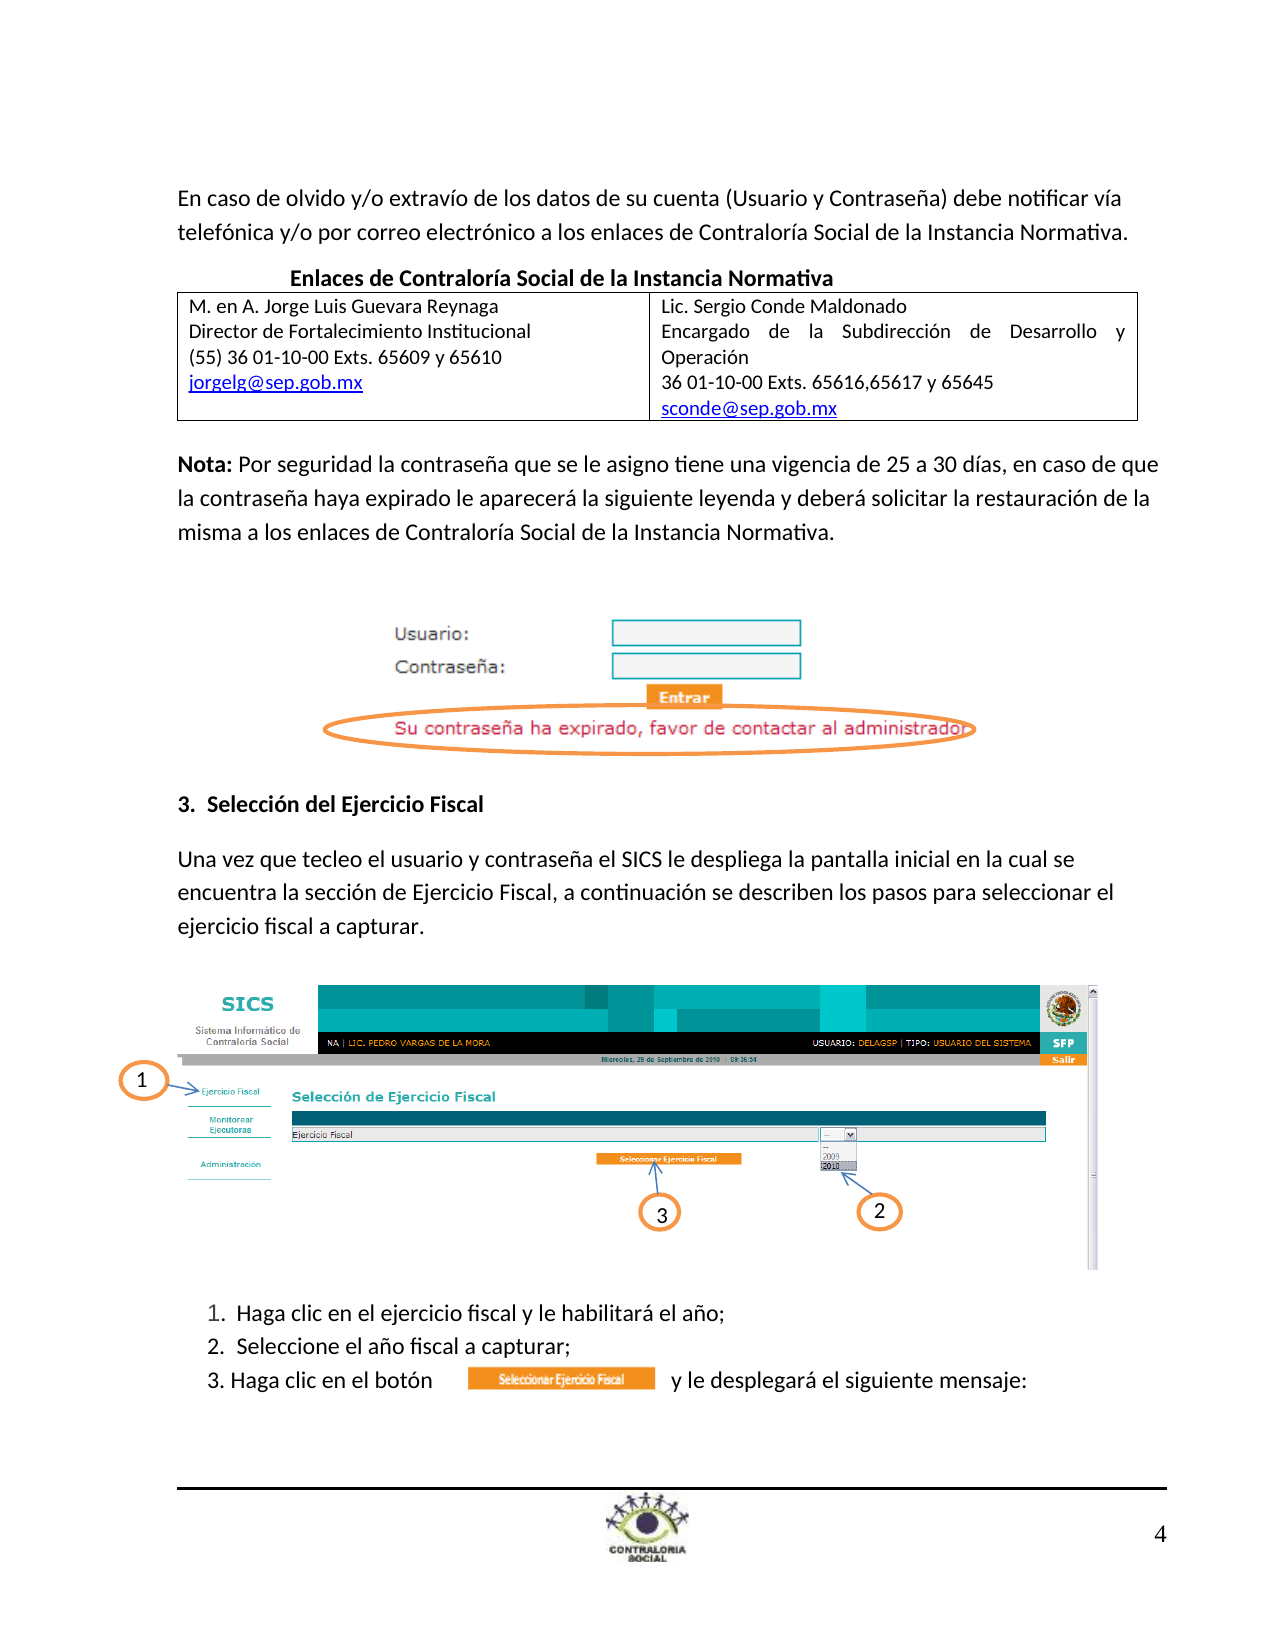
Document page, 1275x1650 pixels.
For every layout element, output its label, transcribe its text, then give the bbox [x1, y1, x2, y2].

list 1. Haga clic en el ejercicio fiscal y le habilitará el año; [207, 1298, 1167, 1327]
text En caso de olvido y/o extravío de los datos de su cuenta (Usuario y Contraseña) debe notificar vía telefónica y/o por correo electrónico a los enlaces de Contraloría Social de la Instancia Normativa. [177, 183, 1167, 246]
picture [461, 1364, 660, 1395]
text Nota: Por seguridad la contraseña que se le asigno tiene una vigencia de 25 a 30 días, en caso de que la contraseña haya expirado le aparecerá la siguiente leyenda y deberá solicitar la restauración de la misma a los enlaces de Contraloría Social de la Instancia Normativa. [177, 449, 1167, 546]
table_header Lic. Sergio Conde Maldonado Encargado de la Subdirección de Desarrollo y Operación 36 01-10-00 Exts. 65616,65617 y 65645 sconde@sep.gob.mx [650, 293, 1137, 420]
list 3. Selección del Ejercicio Fiscal [177, 789, 1167, 818]
picture [605, 1491, 689, 1560]
list 3. Haga clic en el botón y le desplegará el siguiente mensaje: [660, 1365, 1167, 1394]
list Enlaces de Contraloría Social de la Instancia Normativa [290, 263, 1167, 292]
text Una vez que tecleo el usuario y contraseña el SICS le despliega la pantalla inicial en la cual se encuentra la sección de Ejercicio Fiscal, a continuación se describen los pasos para seleccionar el ejercicio fiscal a capturar. [177, 844, 1167, 940]
list 2. Seleccione el año fiscal a capturar; [207, 1331, 1167, 1361]
table_header M. en A. Jorge Luis Guevara Reynaga Director de Fortalecimiento Institucional (55) 36 01-10-00 Exts. 65609 y 65610 jorgelg@sep.gob.mx [178, 293, 649, 420]
list 3. Haga clic en el botón y le desplegará el siguiente mensaje: [207, 1365, 461, 1394]
